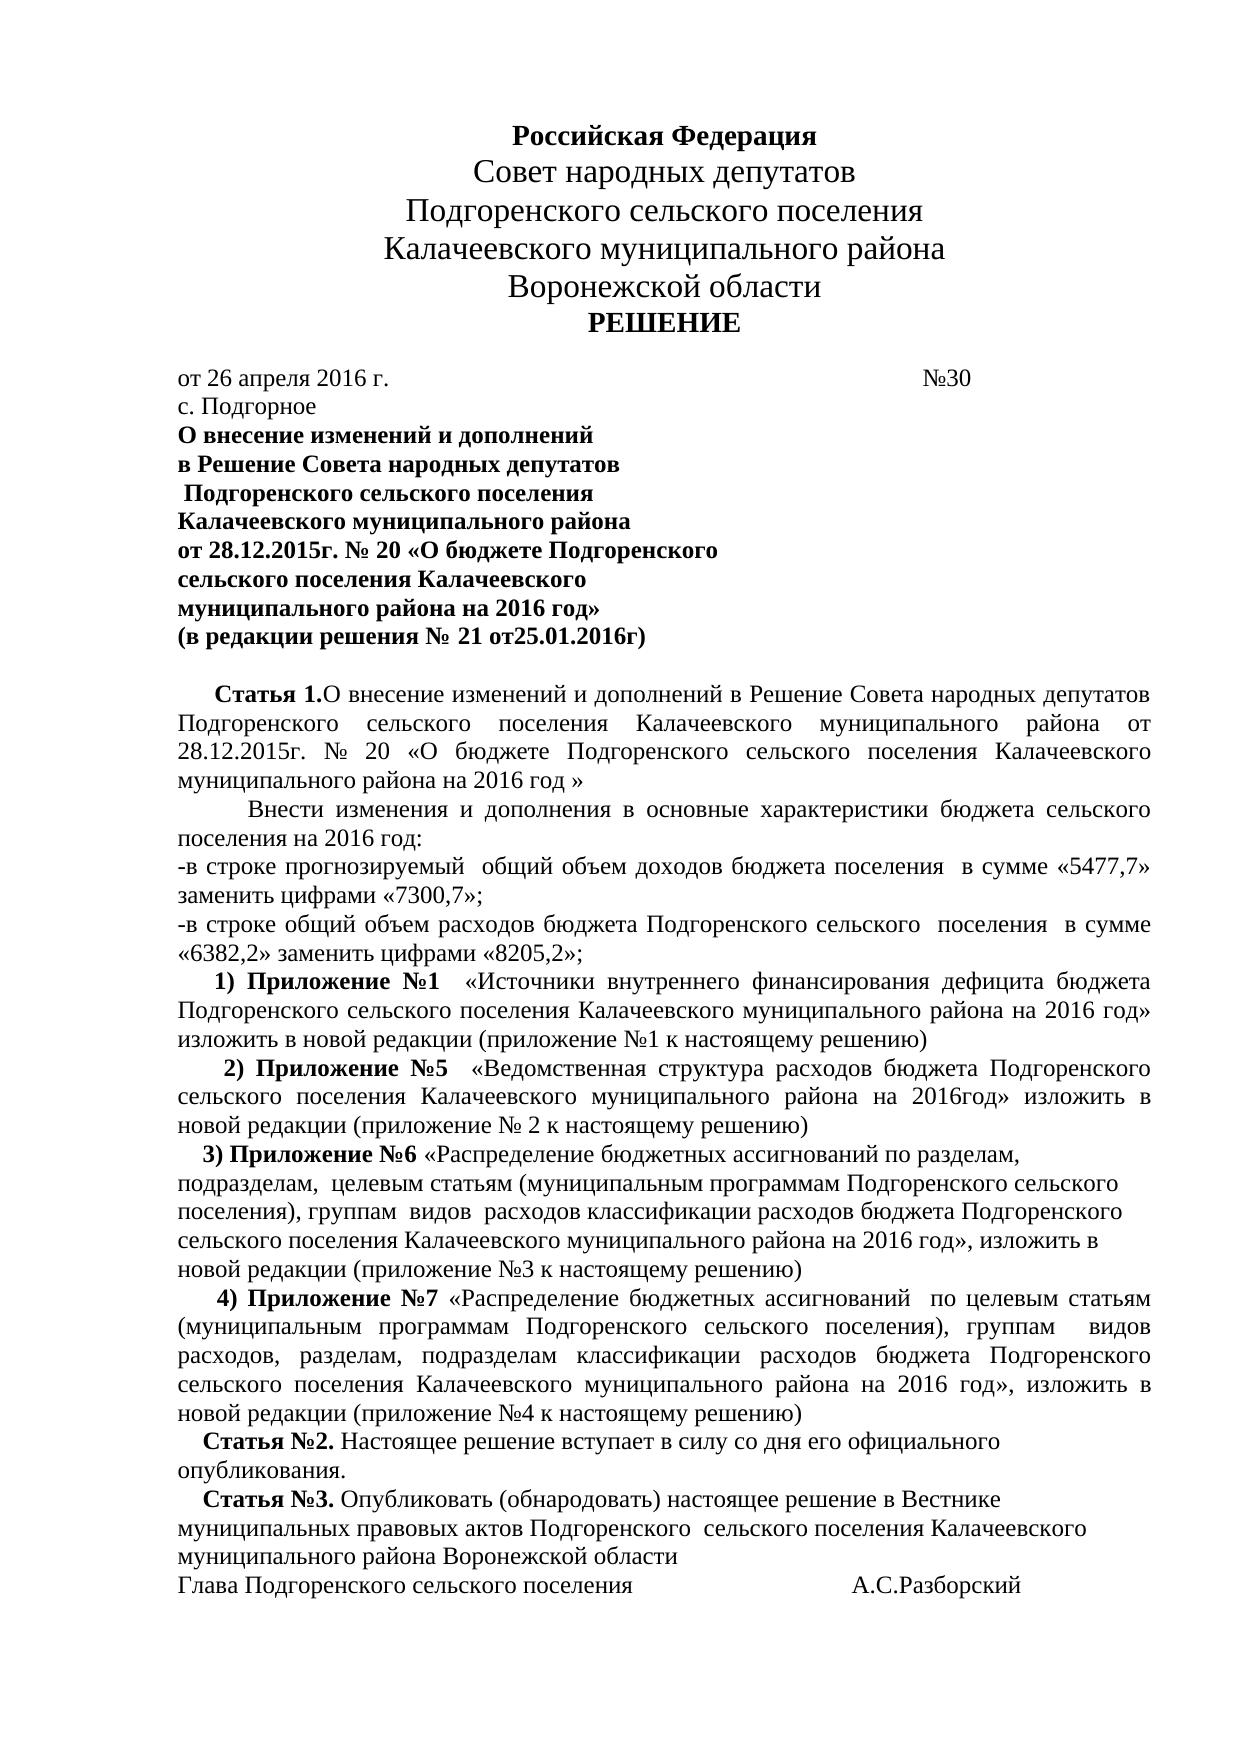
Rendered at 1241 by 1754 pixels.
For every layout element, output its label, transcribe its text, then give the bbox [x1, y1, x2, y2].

text -в строке общий объем расходов бюджета Подгоренского сельского поселения в сумме «6382,2» заменить цифрами «8205,2»; [177, 909, 1152, 966]
text (в редакции решения № 21 от25.01.2016г) [177, 621, 1152, 650]
text Статья 1.О внесение изменений и дополнений в Решение Совета народных депутатов Подгоренского сельского поселения Калачеевского муниципального района от 28.12.2015г. № 20 «О бюджете Подгоренского сельского поселения Калачеевского муниципального района на 2016 год » [177, 679, 1152, 794]
text Подгоренского сельского поселения [177, 190, 1152, 228]
text 3) Приложение №6 «Распределение бюджетных ассигнований по разделам, подразделам, целевым статьям (муниципальным программам Подгоренского сельского поселения), группам видов расходов классификации расходов бюджета Подгоренского сельского поселения Калачеевского муниципального района на 2016 год», изложить в новой редакции (приложение №3 к настоящему решению) [177, 1139, 1152, 1283]
text 4) Приложение №7 «Распределение бюджетных ассигнований по целевым статьям (муниципальным программам Подгоренского сельского поселения), группам видов расходов, разделам, подразделам классификации расходов бюджета Подгоренского сельского поселения Калачеевского муниципального района на 2016 год», изложить в новой редакции (приложение №4 к настоящему решению) [177, 1283, 1152, 1426]
text в Решение Совета народных депутатов [177, 449, 1152, 478]
text Российская Федерация [177, 118, 1152, 152]
text Калачеевского муниципального района [177, 506, 1152, 535]
text Совет народных депутатов [177, 152, 1152, 190]
text 1) Приложение №1 «Источники внутреннего финансирования дефицита бюджета Подгоренского сельского поселения Калачеевского муниципального района на 2016 год» изложить в новой редакции (приложение №1 к настоящему решению) [177, 966, 1152, 1053]
text от 26 апреля 2016 г. №30 [177, 363, 1152, 391]
text от 28.12.2015г. № 20 «О бюджете Подгоренского [177, 535, 1152, 564]
text Глава Подгоренского сельского поселения А.С.Разборский [177, 1570, 1152, 1599]
text О внесение изменений и дополнений [177, 420, 1152, 449]
text Подгоренского сельского поселения [177, 478, 1152, 506]
text 2) Приложение №5 «Ведомственная структура расходов бюджета Подгоренского сельского поселения Калачеевского муниципального района на 2016год» изложить в новой редакции (приложение № 2 к настоящему решению) [177, 1053, 1152, 1139]
text Калачеевского муниципального района [177, 228, 1152, 267]
text РЕШЕНИЕ [177, 305, 1152, 338]
text с. Подгорное [177, 391, 1152, 420]
text Внести изменения и дополнения в основные характеристики бюджета сельского поселения на 2016 год: [177, 794, 1152, 851]
text -в строке прогнозируемый общий объем доходов бюджета поселения в сумме «5477,7» заменить цифрами «7300,7»; [177, 851, 1152, 909]
text сельского поселения Калачеевского [177, 564, 1152, 593]
text муниципального района на 2016 год» [177, 593, 1152, 621]
text Статья №2. Настоящее решение вступает в силу со дня его официального опубликования. [177, 1426, 1152, 1484]
text Воронежской области [177, 267, 1152, 305]
text Статья №3. Опубликовать (обнародовать) настоящее решение в Вестнике муниципальных правовых актов Подгоренского сельского поселения Калачеевского муниципального района Воронежской области [177, 1484, 1152, 1570]
